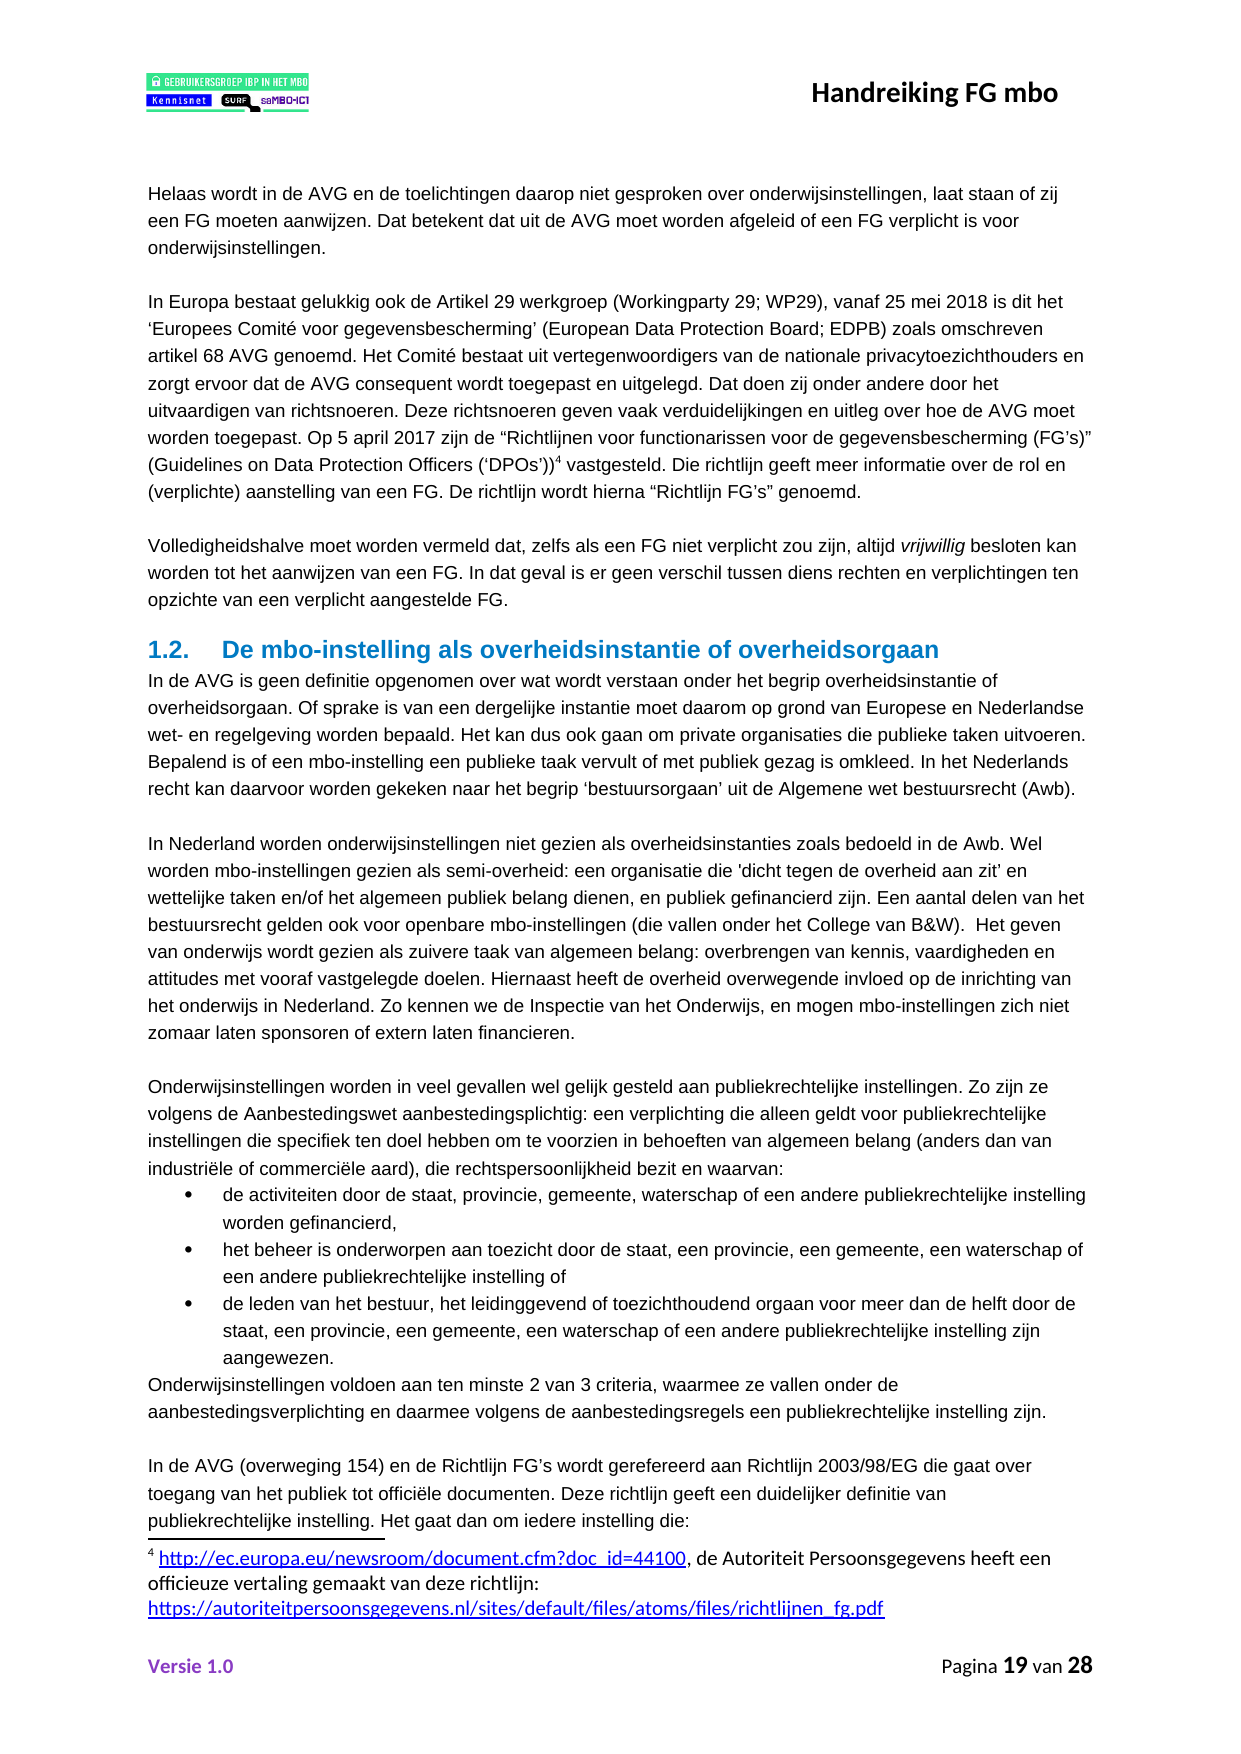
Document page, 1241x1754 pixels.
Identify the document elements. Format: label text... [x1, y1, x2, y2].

list het beheer is onderworpen aan toezicht door de staat, een provincie, een gemeente, een waterschap of een andere publiekrechtelijke instelling of [185, 1233, 1092, 1287]
text In de AVG (overweging 154) en de Richtlijn FG’s wordt gerefereerd aan Richtlijn 2003/98/EG die gaat over toegang van het publiek tot officiële documenten. Deze richtlijn geeft een duidelijker definitie van publiekrechtelijke instelling. Het gaat dan om iedere instelling die: [148, 1450, 1092, 1531]
list de leden van het bestuur, het leidinggevend of toezichthoudend orgaan voor meer dan de helft door de staat, een provincie, een gemeente, een waterschap of een andere publiekrechtelijke instelling zijn aangewezen. [185, 1287, 1092, 1368]
text Onderwijsinstellingen worden in veel gevallen wel gelijk gesteld aan publiekrechtelijke instellingen. Zo zijn ze volgens de Aanbestedingswet aanbestedingsplichtig: een verplichting die alleen geldt voor publiekrechtelijke instellingen die specifiek ten doel hebben om te voorzien in behoeften van algemeen belang (anders dan van industriële of commerciële aard), die rechtspersoonlijkheid bezit en waarvan: [148, 1071, 1092, 1179]
text Helaas wordt in de AVG en de toelichtingen daarop niet gesproken over onderwijsinstellingen, laat staan of zij een FG moeten aanwijzen. Dat betekent dat uit de AVG moet worden afgeleid of een FG verplicht is voor onderwijsinstellingen. [148, 177, 1092, 258]
picture [146, 73, 309, 112]
text In de AVG is geen definitie opgenomen over wat wordt verstaan onder het begrip overheidsinstantie of overheidsorgaan. Of sprake is van een dergelijke instantie moet daarom op grond van Europese en Nederlandse wet- en regelgeving worden bepaald. Het kan dus ook gaan om private organisaties die publieke taken uitvoeren. [148, 664, 1092, 746]
text In Nederland worden onderwijsinstellingen niet gezien als overheidsinstanties zoals bedoeld in de Awb. Wel worden mbo-instellingen gezien als semi-overheid: een organisatie die 'dicht tegen de overheid aan zit’ en wettelijke taken en/of het algemeen publiek belang dienen, en publiek gefinancierd zijn. Een aantal delen van het bestuursrecht gelden ook voor openbare mbo-instellingen (die vallen onder het College van B&W). Het geven van onderwijs wordt gezien als zuivere taak van algemeen belang: overbrengen van kennis, vaardigheden en attitudes met vooraf vastgelegde doelen. Hiernaast heeft de overheid overwegende invloed op de inrichting van het onderwijs in Nederland. Zo kennen we de Inspectie van het Onderwijs, en mogen mbo-instellingen zich niet zomaar laten sponsoren of extern laten financieren. [148, 827, 1092, 1043]
text Volledigheidshalve moet worden vermeld dat, zelfs als een FG niet verplicht zou zijn, altijd vrijwillig besloten kan worden tot het aanwijzen van een FG. In dat geval is er geen verschil tussen diens rechten en verplichtingen ten opzichte van een verplicht aangestelde FG. [148, 529, 1092, 611]
text Onderwijsinstellingen voldoen aan ten minste 2 van 3 criteria, waarmee ze vallen onder de aanbestedingsverplichting en daarmee volgens de aanbestedingsregels een publiekrechtelijke instelling zijn. [148, 1368, 1092, 1423]
text In Europa bestaat gelukkig ook de Artikel 29 werkgroep (Workingparty 29; WP29), vanaf 25 mei 2018 is dit het ‘Europees Comité voor gegevensbescherming’ (European Data Protection Board; EDPB) zoals omschreven artikel 68 AVG genoemd. Het Comité bestaat uit vertegenwoordigers van de nationale privacytoezichthouders en zorgt ervoor dat de AVG consequent wordt toegepast en uitgelegd. Dat doen zij onder andere door het uitvaardigen van richtsnoeren. Deze richtsnoeren geven vaak verduidelijkingen en uitleg over hoe de AVG moet worden toegepast. Op 5 april 2017 zijn de “Richtlijnen voor functionarissen voor de gegevensbescherming (FG’s)” (Guidelines on Data Protection Officers (‘DPOs’)) vastgesteld. Die richtlijn geeft meer informatie over de rol en (verplichte) aanstelling van een FG. De richtlijn wordt hierna “Richtlijn FG’s” genoemd. [148, 286, 1092, 502]
list de activiteiten door de staat, provincie, gemeente, waterschap of een andere publiekrechtelijke instelling worden gefinancierd, [185, 1179, 1092, 1233]
text Bepalend is of een mbo-instelling een publieke taak vervult of met publiek gezag is omkleed. In het Nederlands recht kan daarvoor worden gekeken naar het begrip ‘bestuursorgaan’ uit de Algemene wet bestuursrecht (Awb). [148, 746, 1092, 800]
list De mbo-instelling als overheidsinstantie of overheidsorgaan [148, 636, 1092, 664]
